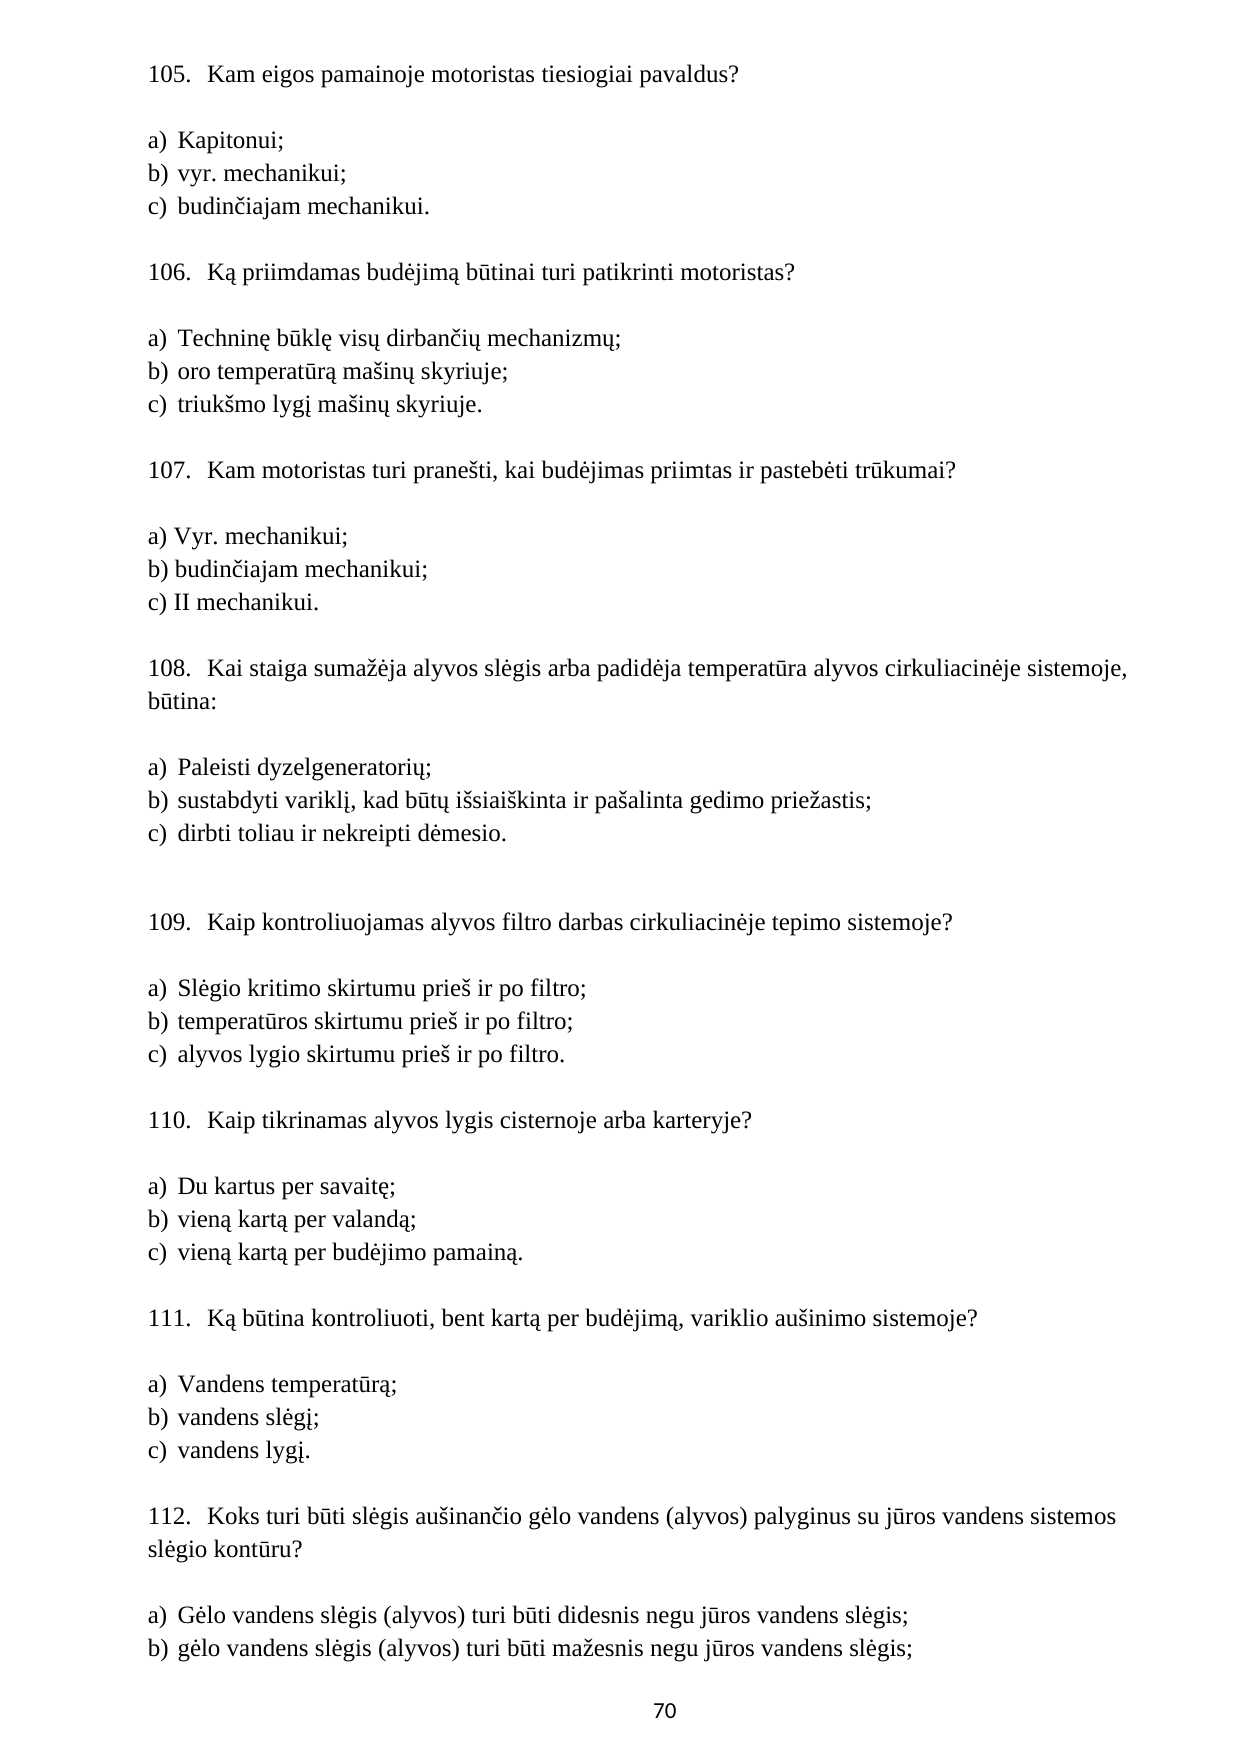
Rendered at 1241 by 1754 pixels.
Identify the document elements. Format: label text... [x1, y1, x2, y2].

list temperatūros skirtumu prieš ir po filtro; [148, 1006, 1181, 1034]
list Kaip kontroliuojamas alyvos filtro darbas cirkuliacinėje tepimo sistemoje? [148, 907, 1181, 936]
text c) II mechanikui. [148, 587, 1181, 616]
list vyr. mechanikui; [148, 158, 1181, 187]
list vieną kartą per valandą; [148, 1204, 1181, 1233]
list Paleisti dyzelgeneratorių; [148, 752, 1181, 781]
list sustabdyti variklį, kad būtų išsiaiškinta ir pašalinta gedimo priežastis; [148, 786, 1181, 814]
list Techninę būklę visų dirbančių mechanizmų; [148, 323, 1181, 352]
list Kai staiga sumažėja alyvos slėgis arba padidėja temperatūra alyvos cirkuliacinėje sistemoje, būtina: [148, 653, 1181, 715]
list Ką priimdamas budėjimą būtinai turi patikrinti motoristas? [148, 257, 1181, 286]
list Koks turi būti slėgis aušinančio gėlo vandens (alyvos) palyginus su jūros vandens sistemos slėgio kontūru? [148, 1501, 1181, 1563]
list triukšmo lygį mašinų skyriuje. [148, 389, 1181, 418]
list vandens lygį. [148, 1435, 1181, 1464]
list gėlo vandens slėgis (alyvos) turi būti mažesnis negu jūros vandens slėgis; [148, 1633, 1181, 1662]
text b) budinčiajam mechanikui; [148, 554, 1181, 583]
text a) Vyr. mechanikui; [148, 521, 1181, 550]
list Du kartus per savaitę; [148, 1171, 1181, 1200]
list oro temperatūrą mašinų skyriuje; [148, 356, 1181, 385]
list dirbti toliau ir nekreipti dėmesio. [148, 818, 1181, 847]
list Slėgio kritimo skirtumu prieš ir po filtro; [148, 973, 1181, 1002]
list alyvos lygio skirtumu prieš ir po filtro. [148, 1039, 1181, 1068]
list Ką būtina kontroliuoti, bent kartą per budėjimą, variklio aušinimo sistemoje? [148, 1303, 1181, 1332]
list Vandens temperatūrą; [148, 1369, 1181, 1398]
list Kaip tikrinamas alyvos lygis cisternoje arba karteryje? [148, 1105, 1181, 1134]
list Kam eigos pamainoje motoristas tiesiogiai pavaldus? [148, 59, 1181, 88]
list Gėlo vandens slėgis (alyvos) turi būti didesnis negu jūros vandens slėgis; [148, 1600, 1181, 1629]
list Kam motoristas turi pranešti, kai budėjimas priimtas ir pastebėti trūkumai? [148, 455, 1181, 484]
list Kapitonui; [148, 125, 1181, 154]
list budinčiajam mechanikui. [148, 191, 1181, 220]
list vandens slėgį; [148, 1402, 1181, 1431]
list vieną kartą per budėjimo pamainą. [148, 1237, 1181, 1266]
